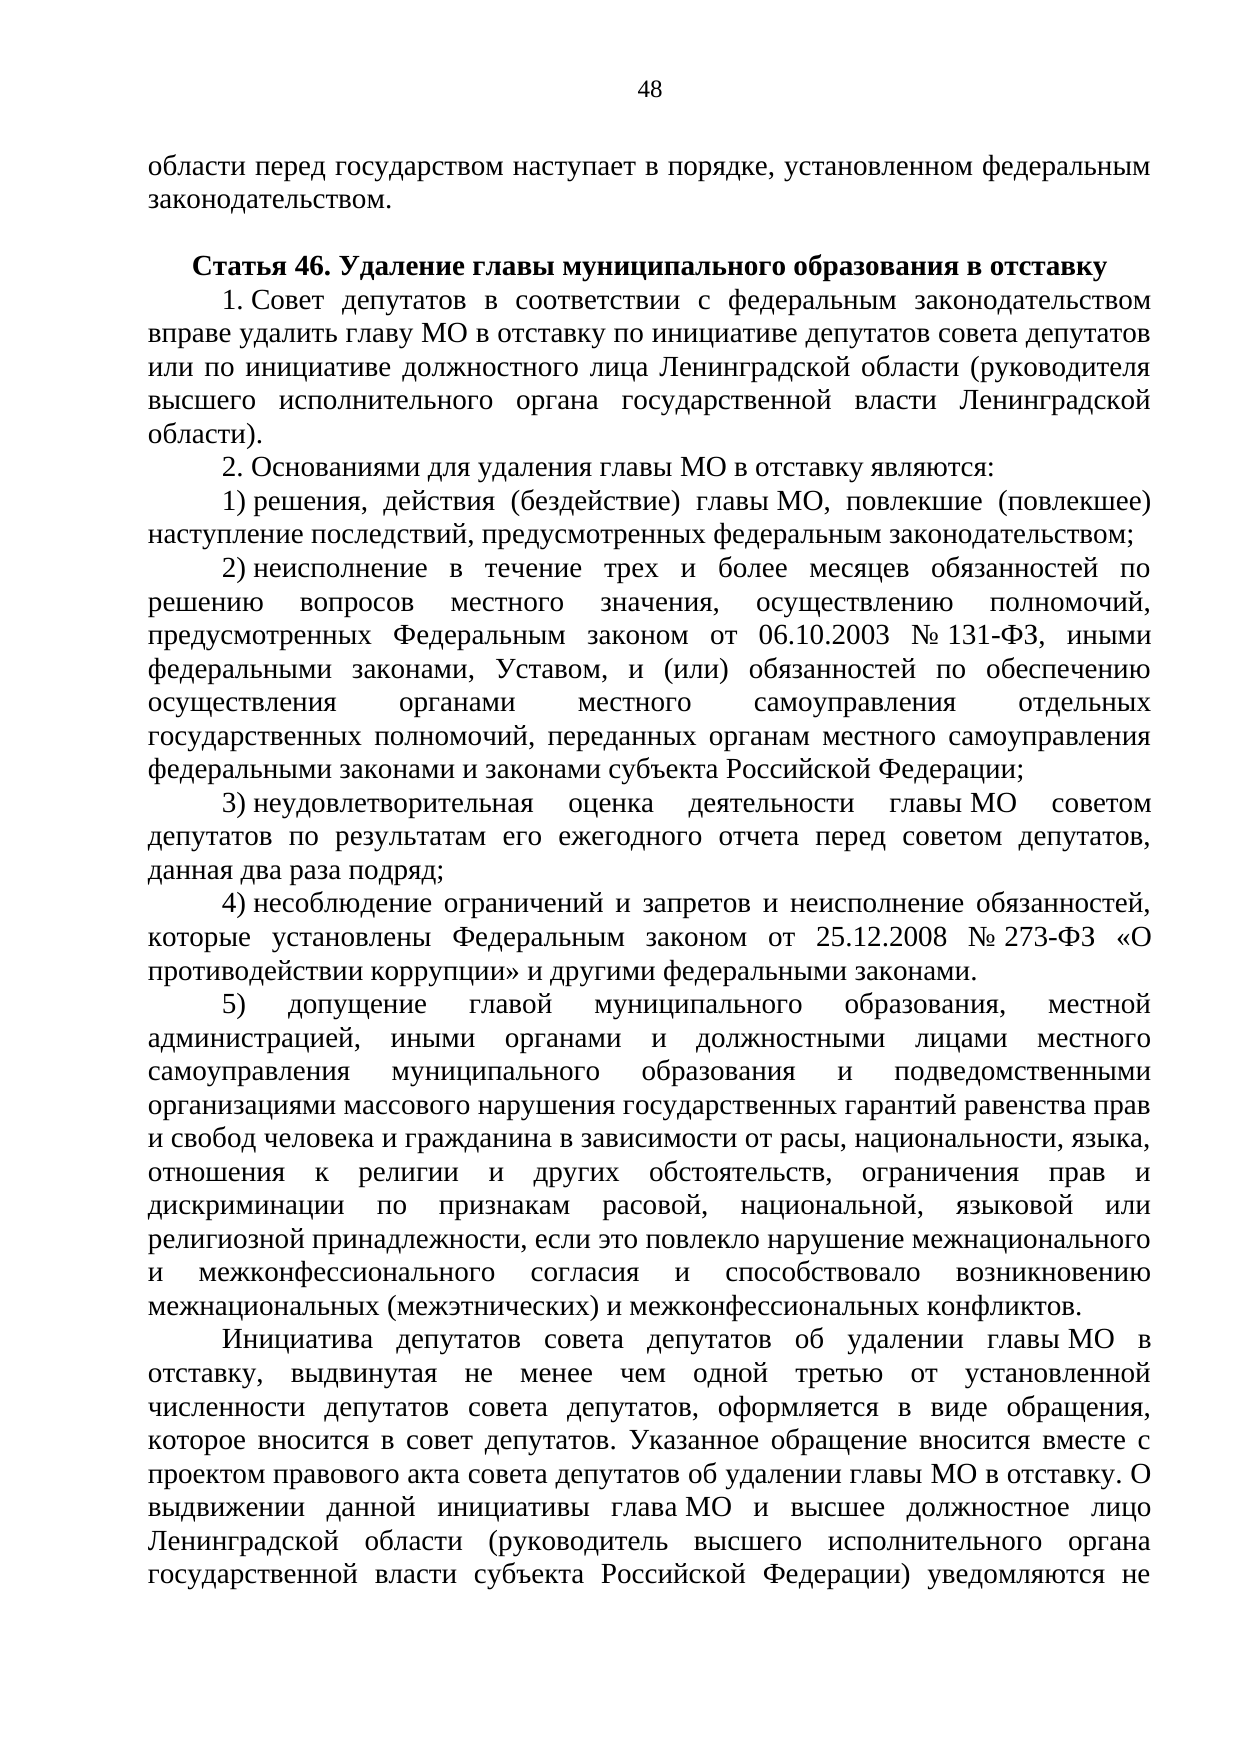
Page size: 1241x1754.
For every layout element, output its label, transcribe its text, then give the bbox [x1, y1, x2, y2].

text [148, 148, 1152, 215]
text Статья 46. Удаление главы муниципального образования в отставку [148, 248, 1152, 282]
text 3) неудовлетворительная оценка деятельности главы МО советом депутатов по результатам его ежегодного отчета перед советом депутатов, данная два раза подряд; [148, 785, 1152, 886]
text 2. Основаниями для удаления главы МО в отставку являются: [148, 449, 1152, 483]
text 1) решения, действия (бездействие) главы МО, повлекшие (повлекшее) наступление последствий, предусмотренных федеральным законодательством; [148, 483, 1152, 550]
text 1. Совет депутатов в соответствии с федеральным законодательством вправе удалить главу МО в отставку по инициативе депутатов совета депутатов или по инициативе должностного лица Ленинградской области (руководителя высшего исполнительного органа государственной власти Ленинградской области). [148, 282, 1152, 449]
text 4) несоблюдение ограничений и запретов и неисполнение обязанностей, которые установлены Федеральным законом от 25.12.2008 № 273-ФЗ «О противодействии коррупции» и другими федеральными законами. [148, 886, 1152, 986]
text 2) неисполнение в течение трех и более месяцев обязанностей по решению вопросов местного значения, осуществлению полномочий, предусмотренных Федеральным законом от 06.10.2003 № 131-ФЗ, иными федеральными законами, Уставом, и (или) обязанностей по обеспечению осуществления органами местного самоуправления отдельных государственных полномочий, переданных органам местного самоуправления федеральными законами и законами субъекта Российской Федерации; [148, 550, 1152, 785]
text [148, 1322, 1152, 1590]
text 5) допущение главой муниципального образования, местной администрацией, иными органами и должностными лицами местного самоуправления муниципального образования и подведомственными организациями массового нарушения государственных гарантий равенства прав и свобод человека и гражданина в зависимости от расы, национальности, языка, отношения к религии и других обстоятельств, ограничения прав и дискриминации по признакам расовой, национальной, языковой или религиозной принадлежности, если это повлекло нарушение межнационального и межконфессионального согласия и способствовало возникновению межнациональных (межэтнических) и межконфессиональных конфликтов. [148, 986, 1152, 1322]
